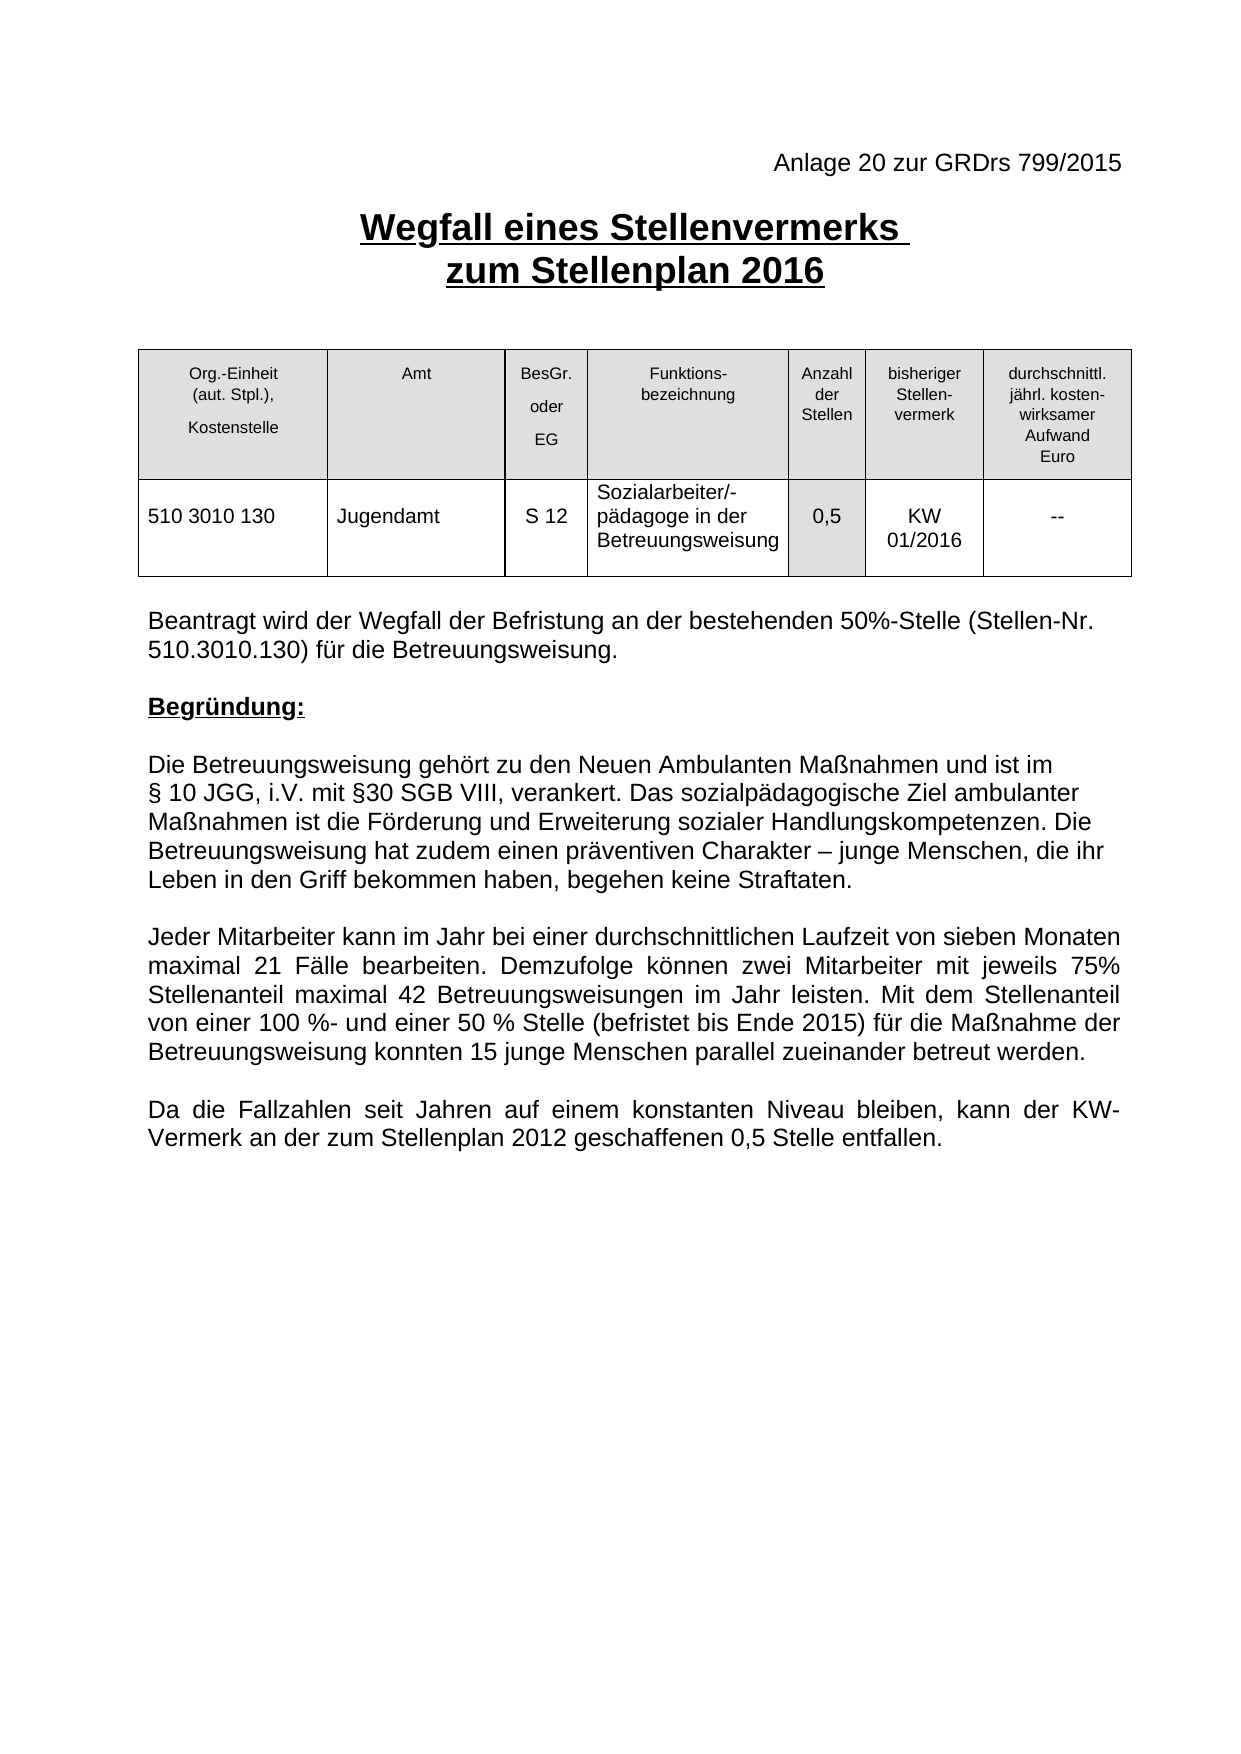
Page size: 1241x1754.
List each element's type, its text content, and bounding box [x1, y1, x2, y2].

text Jeder Mitarbeiter kann im Jahr bei einer durchschnittlichen Laufzeit von sieben Monaten maximal 21 Fälle bearbeiten. Demzufolge können zwei Mitarbeiter mit jeweils 75% Stellenanteil maximal 42 Betreuungsweisungen im Jahr leisten. Mit dem Stellenanteil von einer 100 %- und einer 50 % Stelle (befristet bis Ende 2015) für die Maßnahme der Betreuungsweisung konnten 15 junge Menschen parallel zueinander betreut werden. [148, 922, 1122, 1066]
text § 10 JGG, i.V. mit §30 SGB VIII, verankert. Das sozialpädagogische Ziel ambulanter Maßnahmen ist die Förderung und Erweiterung sozialer Handlungskompetenzen. Die Betreuungsweisung hat zudem einen präventiven Charakter – junge Menschen, die ihr Leben in den Griff bekommen haben, begehen keine Straftaten. [148, 778, 1122, 893]
table_cell KW 01/2016 [866, 480, 983, 576]
table_header Funktions- bezeichnung [588, 350, 788, 479]
table_header Amt [328, 350, 504, 479]
table_cell S 12 [506, 480, 587, 576]
table_cell Sozialarbeiter/-pädagoge in der Betreuungsweisung [588, 480, 788, 576]
text Anlage 20 zur GRDrs 799/2015 [148, 148, 1122, 176]
table_header Anzahl der Stellen [789, 350, 865, 479]
subtitle Begründung: [148, 692, 1122, 721]
table_header Org.-Einheit (aut. Stpl.), Kostenstelle [139, 350, 327, 479]
table_cell 510 3010 130 [139, 480, 327, 576]
text Die Betreuungsweisung gehört zu den Neuen Ambulanten Maßnahmen und ist im [148, 749, 1122, 778]
text Da die Fallzahlen seit Jahren auf einem konstanten Niveau bleiben, kann der KW-Vermerk an der zum Stellenplan 2012 geschaffenen 0,5 Stelle entfallen. [148, 1094, 1122, 1152]
table_cell 0,5 [789, 480, 865, 576]
table_header BesGr. oder EG [506, 350, 587, 479]
table_header bisheriger Stellen- vermerk [866, 350, 983, 479]
table_cell -- [984, 480, 1131, 576]
table_cell Jugendamt [328, 480, 504, 576]
text Beantragt wird der Wegfall der Befristung an der bestehenden 50%-Stelle (Stellen-Nr. 510.3010.130) für die Betreuungsweisung. [148, 606, 1122, 663]
subtitle Wegfall eines Stellenvermerks zum Stellenplan 2016 [148, 205, 1122, 291]
table_header durchschnittl. jährl. kosten- wirksamer Aufwand Euro [984, 350, 1131, 479]
